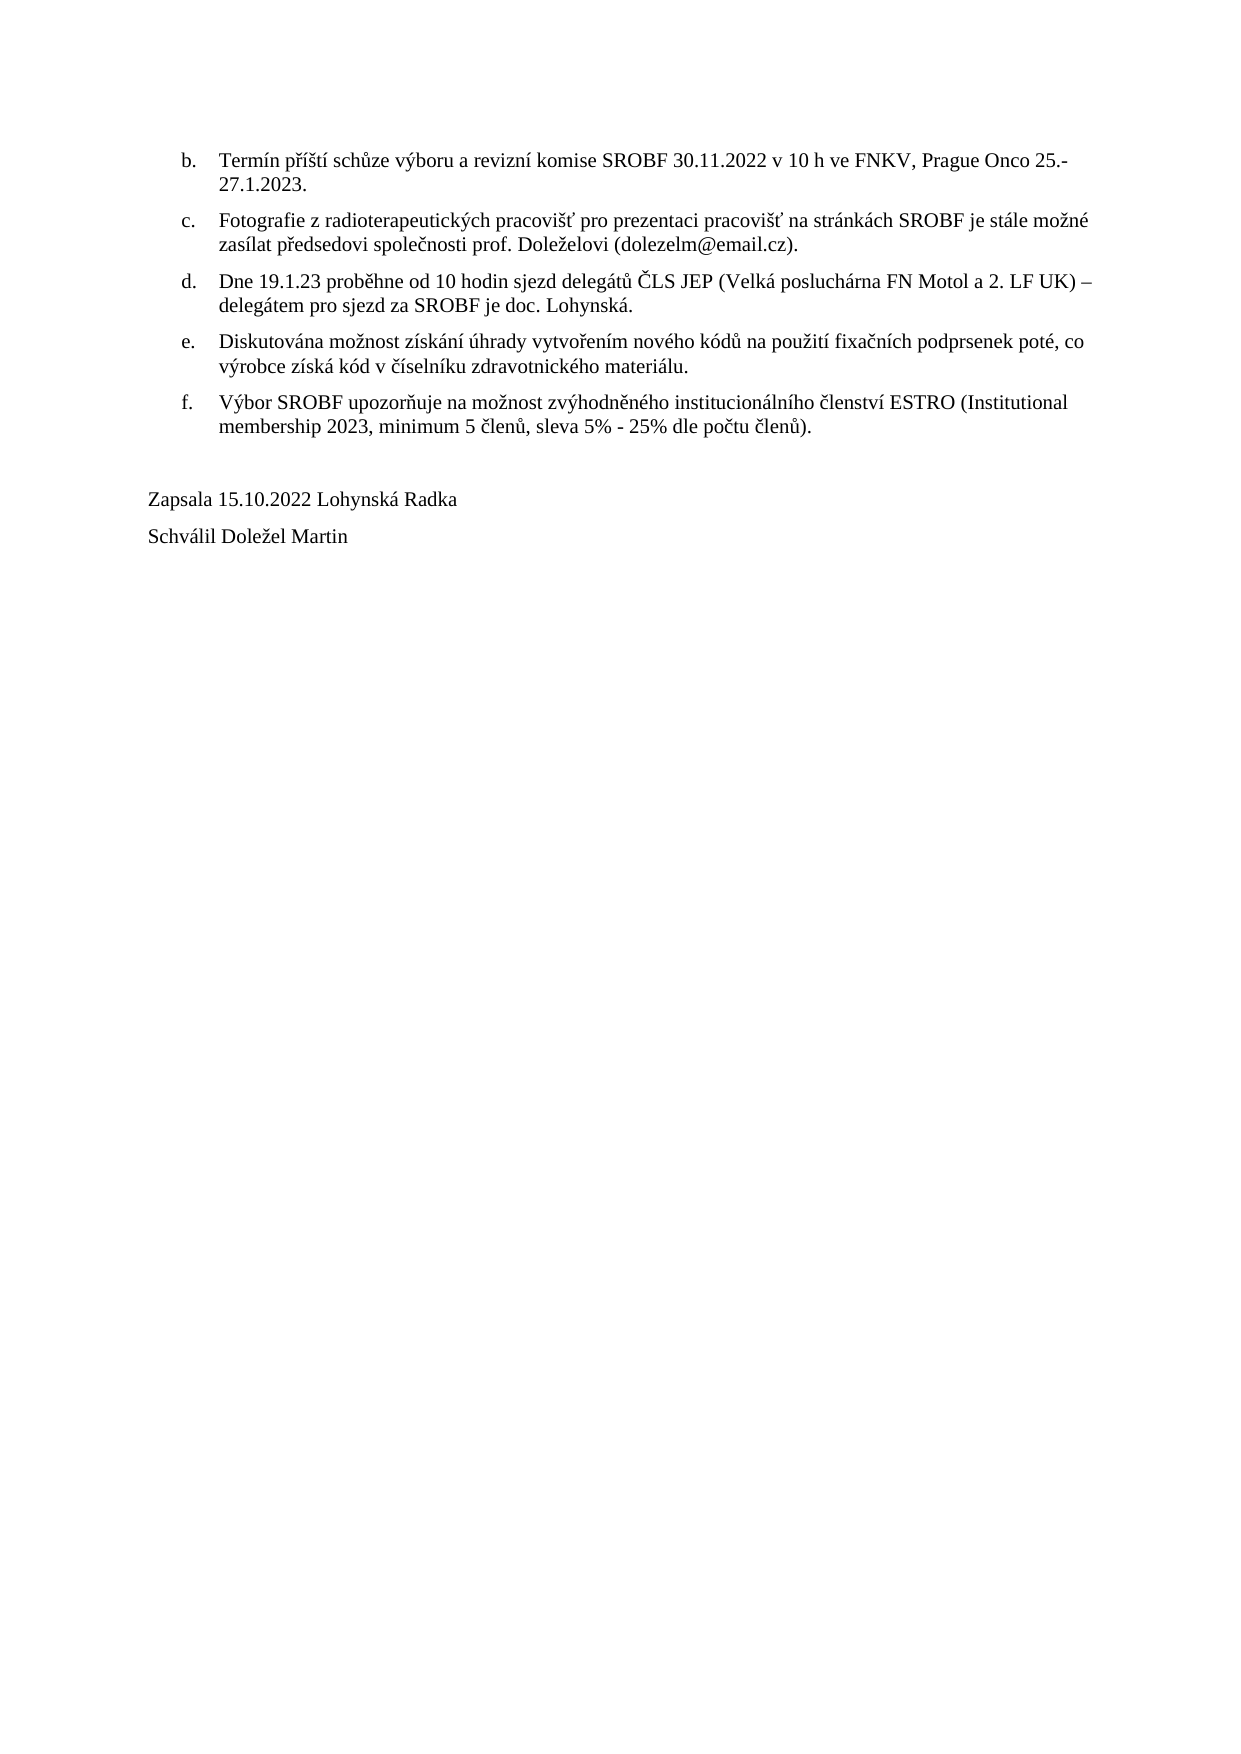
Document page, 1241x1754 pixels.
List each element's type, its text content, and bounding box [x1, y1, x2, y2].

list Dne 19.1.23 proběhne od 10 hodin sjezd delegátů ČLS JEP (Velká posluchárna FN Motol a 2. LF UK) – delegátem pro sjezd za SROBF je doc. Lohynská. [181, 269, 1093, 317]
list Termín příští schůze výboru a revizní komise SROBF 30.11.2022 v 10 h ve FNKV, Prague Onco 25.-27.1.2023. [181, 148, 1093, 196]
list Diskutována možnost získání úhrady vytvořením nového kódů na použití fixačních podprsenek poté, co výrobce získá kód v číselníku zdravotnického materiálu. [181, 329, 1093, 378]
text Zapsala 15.10.2022 Lohynská Radka [148, 487, 1093, 511]
list Výbor SROBF upozorňuje na možnost zvýhodněného institucionálního členství ESTRO (Institutional membership 2023, minimum 5 členů, sleva 5% - 25% dle počtu členů). [812, 390, 1093, 438]
text Schválil Doležel Martin [148, 524, 1093, 548]
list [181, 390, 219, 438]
list Fotografie z radioterapeutických pracovišť pro prezentaci pracovišť na stránkách SROBF je stále možné zasílat předsedovi společnosti prof. Doleželovi (dolezelm@email.cz). [181, 208, 1093, 256]
